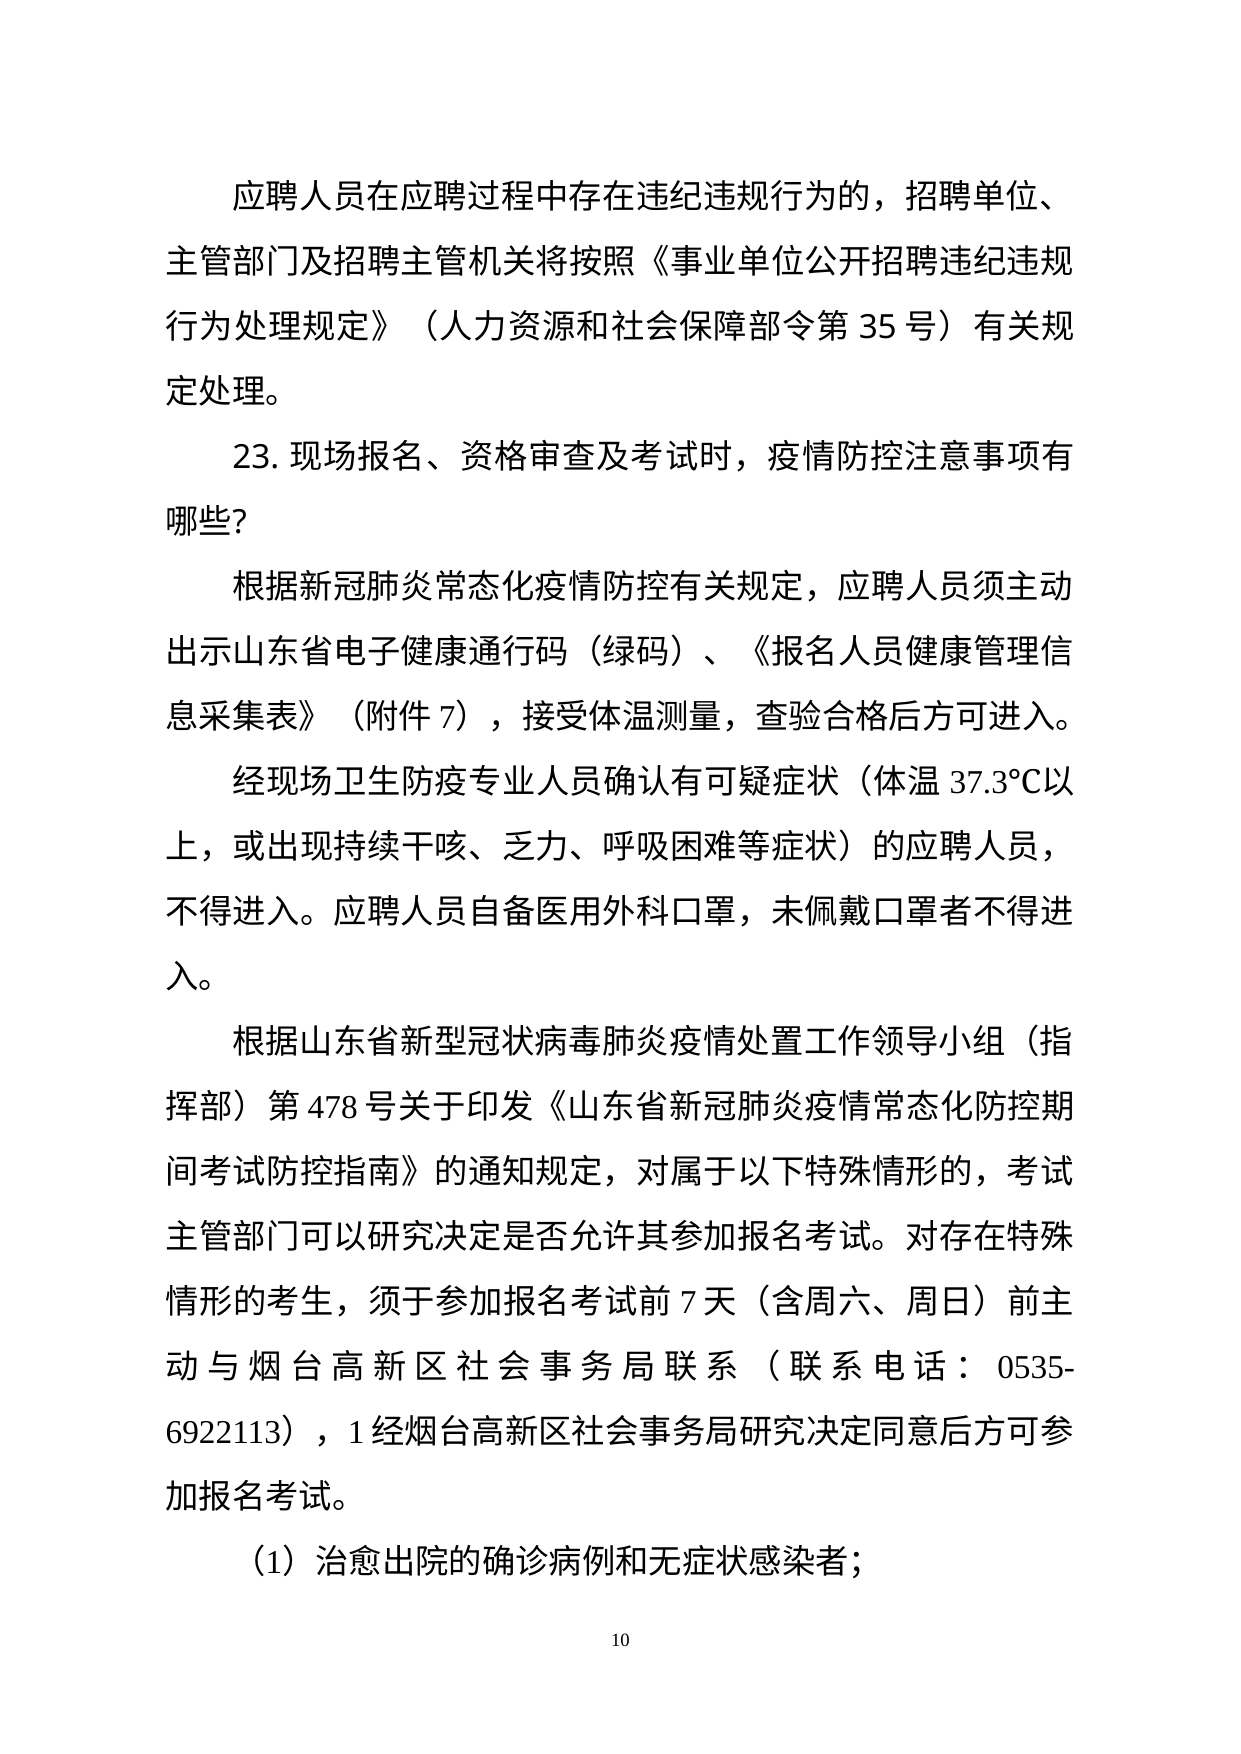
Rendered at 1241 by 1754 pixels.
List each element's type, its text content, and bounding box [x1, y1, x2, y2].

text 应聘人员在应聘过程中存在违纪违规行为的，招聘单位、主管部门及招聘主管机关将按照《事业单位公开招聘违纪违规行为处理规定》（人力资源和社会保障部令第35号）有关规定处理。 [165, 162, 1075, 422]
text 23. 现场报名、资格审查及考试时，疫情防控注意事项有哪些? [165, 422, 1075, 552]
text 根据新冠肺炎常态化疫情防控有关规定，应聘人员须主动出示山东省电子健康通行码（绿码）、《报名人员健康管理信息采集表》（附件7），接受体温测量，查验合格后方可进入。 [165, 552, 1075, 747]
text 根据山东省新型冠状病毒肺炎疫情处置工作领导小组（指挥部）第478号关于印发《山东省新冠肺炎疫情常态化防控期间考试防控指南》的通知规定，对属于以下特殊情形的，考试主管部门可以研究决定是否允许其参加报名考试。对存在特殊情形的考生，须于参加报名考试前7天（含周六、周日）前主动与烟台高新区社会事务局联系（联系电话：0535-6922113），1经烟台高新区社会事务局研究决定同意后方可参加报名考试。 [165, 1007, 1075, 1527]
text 经现场卫生防疫专业人员确认有可疑症状（体温37.3℃以上，或出现持续干咳、乏力、呼吸困难等症状）的应聘人员，不得进入。应聘人员自备医用外科口罩，未佩戴口罩者不得进入。 [165, 747, 1075, 1007]
text （1）治愈出院的确诊病例和无症状感染者； [165, 1527, 1075, 1592]
